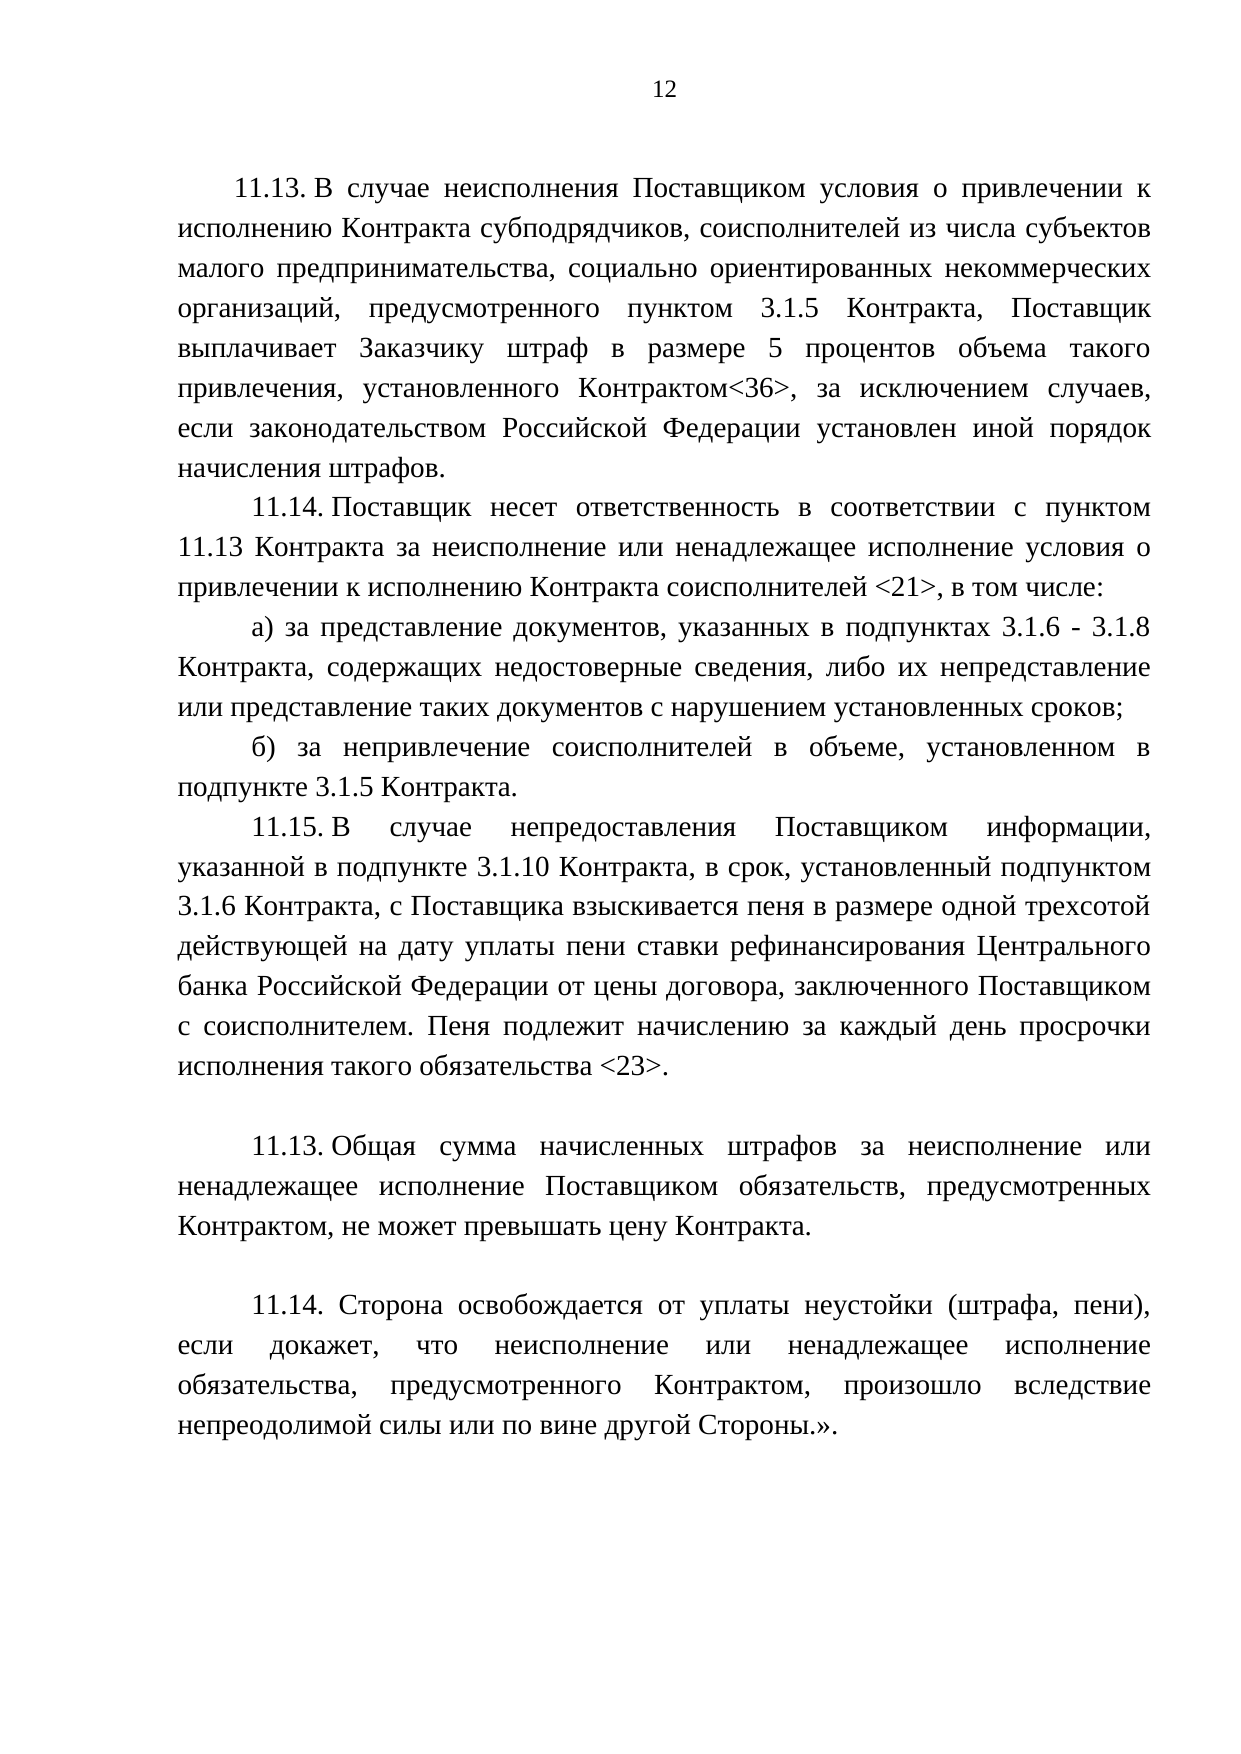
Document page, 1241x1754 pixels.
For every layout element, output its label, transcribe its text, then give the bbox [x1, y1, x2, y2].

list б) за непривлечение соисполнителей в объеме, установленном в подпункте 3.1.5 Контракта. [177, 729, 1152, 802]
list 11.14. Сторона освобождается от уплаты неустойки (штрафа, пени), если докажет, что неисполнение или ненадлежащее исполнение обязательства, предусмотренного Контрактом, произошло вследствие непреодолимой силы или по вине другой Стороны.». [177, 1287, 1152, 1441]
list 11.13. Общая сумма начисленных штрафов за неисполнение или ненадлежащее исполнение Поставщиком обязательств, предусмотренных Контрактом, не может превышать цену Контракта. [177, 1128, 1152, 1241]
list а) за представление документов, указанных в подпунктах 3.1.6 - 3.1.8 Контракта, содержащих недостоверные сведения, либо их непредставление или представление таких документов с нарушением установленных сроков; [177, 609, 1152, 723]
list 11.14. Поставщик несет ответственность в соответствии с пунктом 11.13 Контракта за неисполнение или ненадлежащее исполнение условия о привлечении к исполнению Контракта соисполнителей <21>, в том числе: [177, 489, 1152, 603]
text 11.13. В случае неисполнения Поставщиком условия о привлечении к исполнению Контракта субподрядчиков, соисполнителей из числа субъектов малого предпринимательства, социально ориентированных некоммерческих организаций, предусмотренного пунктом 3.1.5 Контракта, Поставщик выплачивает Заказчику штраф в размере 5 процентов объема такого привлечения, установленного Контрактом<36>, за исключением случаев, если законодательством Российской Федерации установлен иной порядок начисления штрафов. [177, 170, 1152, 483]
list 11.15. В случае непредоставления Поставщиком информации, указанной в подпункте 3.1.10 Контракта, в срок, установленный подпунктом 3.1.6 Контракта, с Поставщика взыскивается пеня в размере одной трехсотой действующей на дату уплаты пени ставки рефинансирования Центрального банка Российской Федерации от цены договора, заключенного Поставщиком с соисполнителем. Пеня подлежит начислению за каждый день просрочки исполнения такого обязательства <23>. [177, 809, 1152, 1082]
